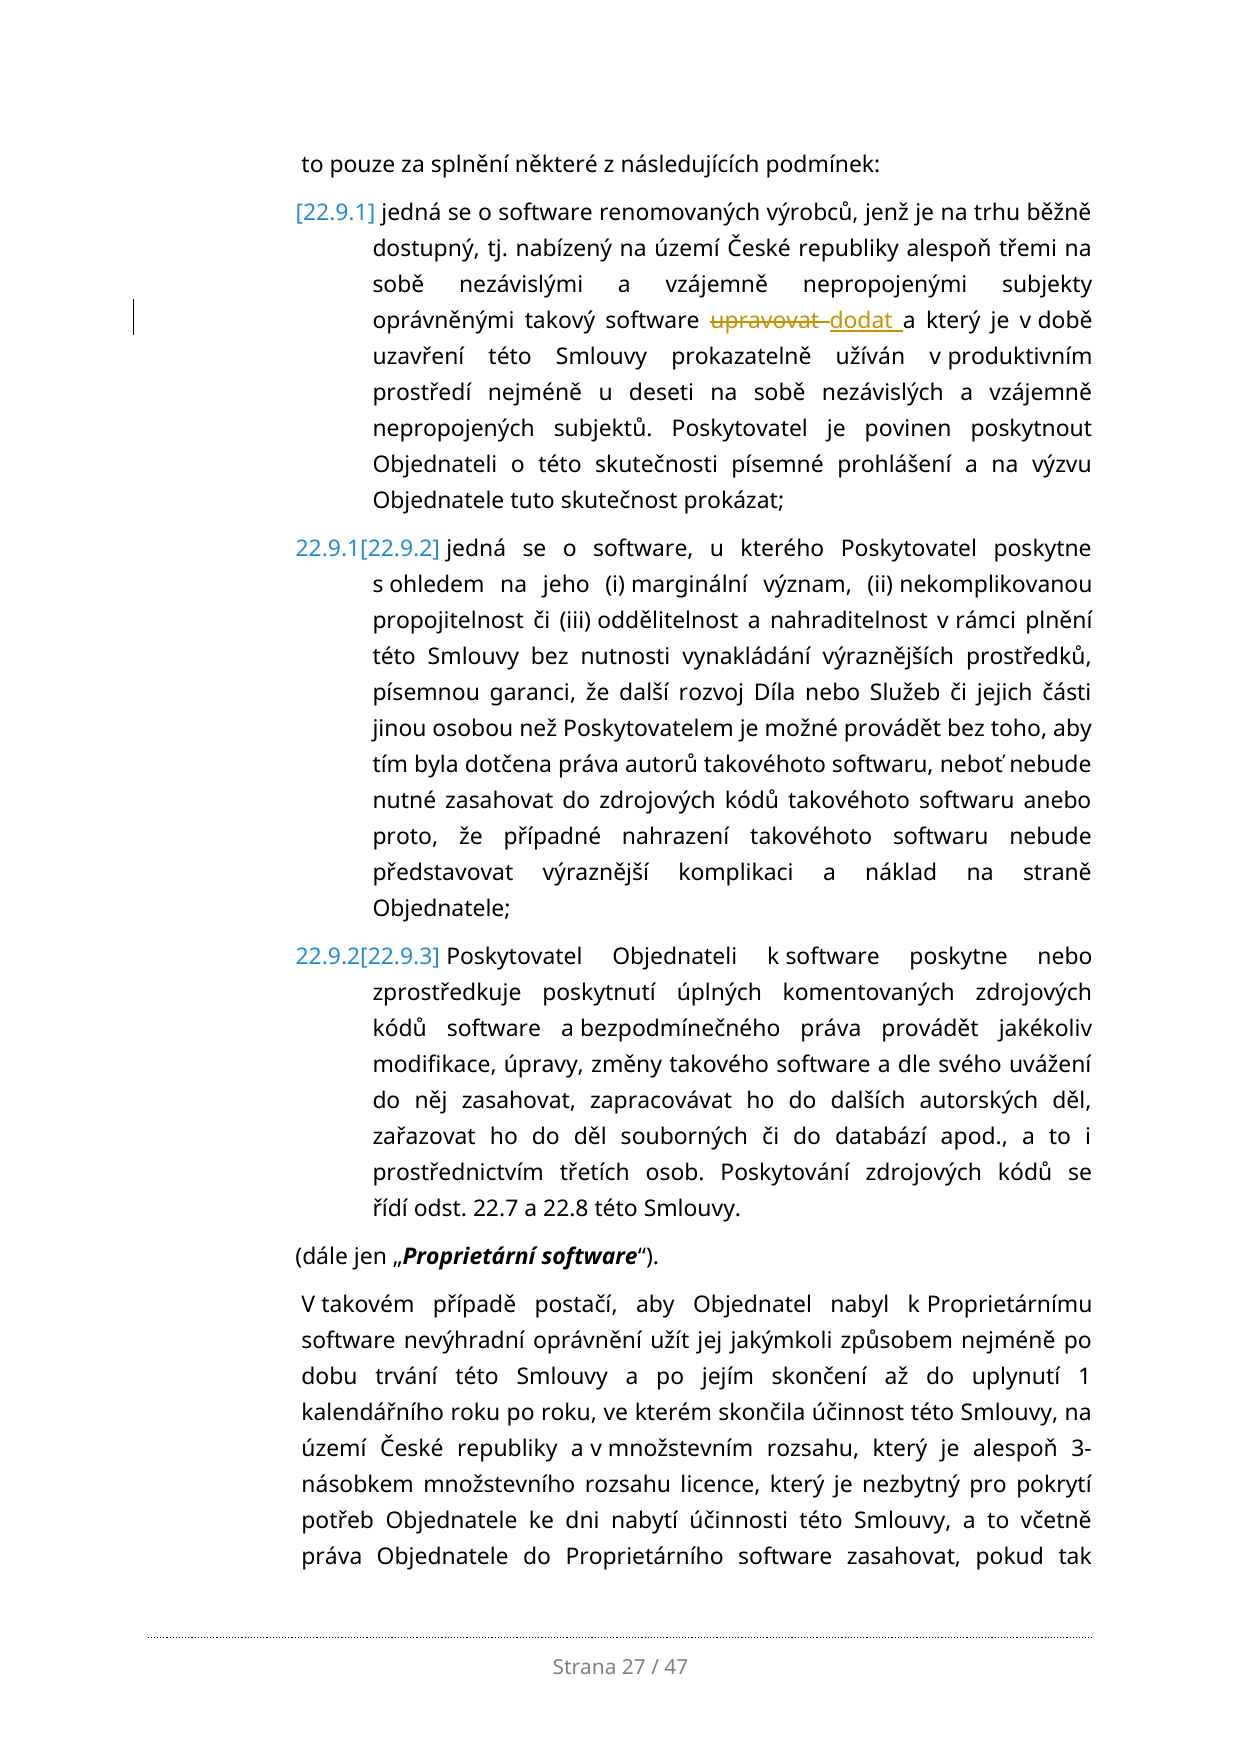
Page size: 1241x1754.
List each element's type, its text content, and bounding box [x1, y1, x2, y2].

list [301, 1288, 1092, 1571]
list jedná se o software, u kterého Poskytovatel poskytne s ohledem na jeho (i) marginální význam, (ii) nekomplikovanou propojitelnost či (iii) oddělitelnost a nahraditelnost v rámci plnění této Smlouvy bez nutnosti vynakládání výraznějších prostředků, písemnou garanci, že další rozvoj Díla nebo Služeb či jejich části jinou osobou než Poskytovatelem je možné provádět bez toho, aby tím byla dotčena práva autorů takovéhoto softwaru, neboť nebude nutné zasahovat do zdrojových kódů takovéhoto softwaru anebo proto, že případné nahrazení takovéhoto softwaru nebude představovat výraznější komplikaci a náklad na straně Objednatele; [295, 532, 1092, 923]
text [224, 148, 1092, 179]
list Poskytovatel Objednateli k software poskytne nebo zprostředkuje poskytnutí úplných komentovaných zdrojových kódů software a bezpodmínečného práva provádět jakékoliv modifikace, úpravy, změny takového software a dle svého uvážení do něj zasahovat, zapracovávat ho do dalších autorských děl, zařazovat ho do děl souborných či do databází apod., a to i prostřednictvím třetích osob. Poskytování zdrojových kódů se řídí odst. 22.7 a 22.8 této Smlouvy. [295, 940, 1092, 1223]
text (dále jen „Proprietární software“). [281, 1240, 1092, 1271]
list jedná se o software renomovaných výrobců, jenž je na trhu běžně dostupný, tj. nabízený na území České republiky alespoň třemi na sobě nezávislými a vzájemně nepropojenými subjekty oprávněnými takový software a který je v době uzavření této Smlouvy prokazatelně užíván v produktivním prostředí nejméně u deseti na sobě nezávislých a vzájemně nepropojených subjektů. Poskytovatel je povinen poskytnout Objednateli o této skutečnosti písemné prohlášení a na výzvu Objednatele tuto skutečnost prokázat; [295, 196, 1092, 515]
